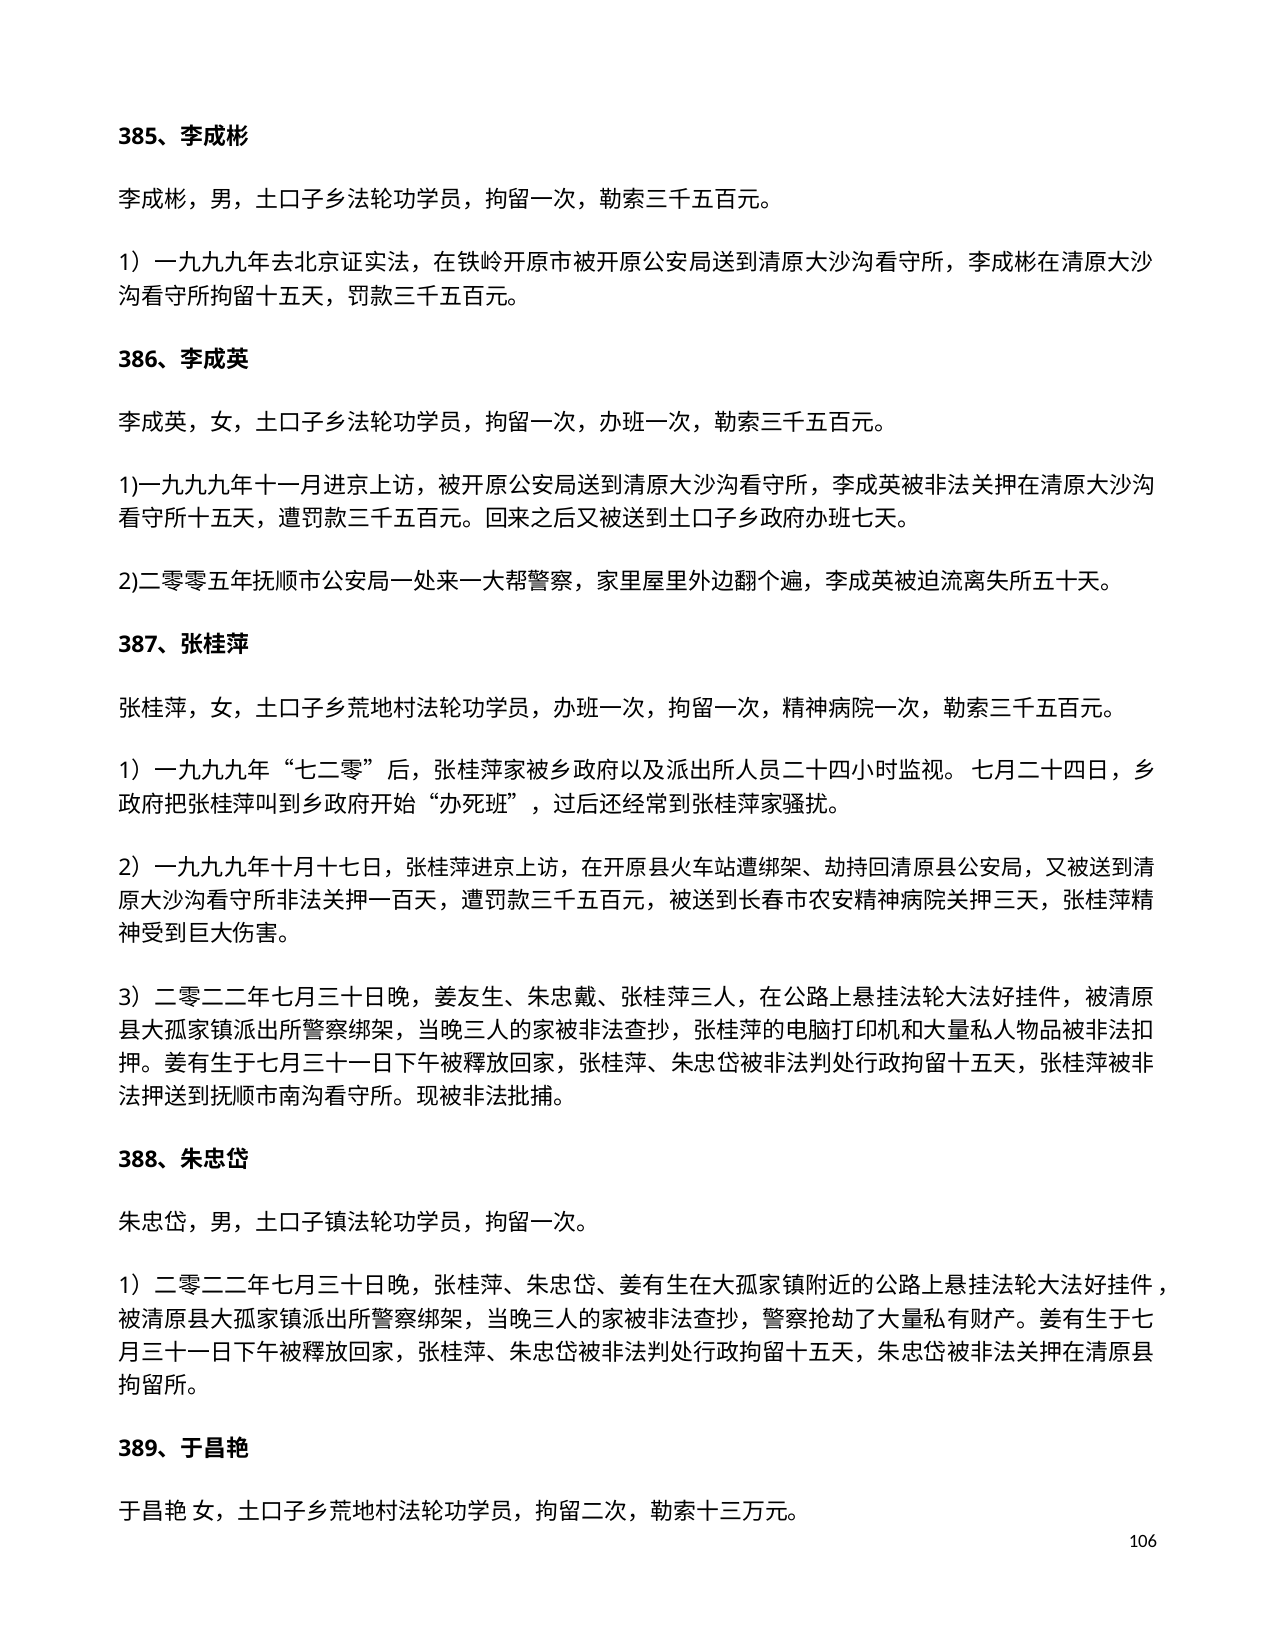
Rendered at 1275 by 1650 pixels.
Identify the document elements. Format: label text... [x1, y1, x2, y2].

text 387、张桂萍 [118, 626, 1157, 659]
text 1）二零二二年七月三十日晚，张桂萍、朱忠岱、姜有生在大孤家镇附近的公路上悬挂法轮大法好挂件，被清原县大孤家镇派出所警察绑架，当晚三人的家被非法查抄，警察抢劫了大量私有财产。姜有生于七月三十一日下午被釋放回家，张桂萍、朱忠岱被非法判处行政拘留十五天，朱忠岱被非法关押在清原县拘留所。 [118, 1267, 1157, 1400]
text 1）一九九九年去北京证实法，在铁岭开原市被开原公安局送到清原大沙沟看守所，李成彬在清原大沙沟看守所拘留十五天，罚款三千五百元。 [118, 244, 1157, 311]
text 李成彬，男，土口子乡法轮功学员，拘留一次，勒索三千五百元。 [118, 181, 1157, 214]
text 张桂萍，女，土口子乡荒地村法轮功学员，办班一次，拘留一次，精神病院一次，勒索三千五百元。 [118, 689, 1157, 723]
text 2）一九九九年十月十七日，张桂萍进京上访，在开原县火车站遭绑架、劫持回清原县公安局，又被送到清原大沙沟看守所非法关押一百天，遭罚款三千五百元，被送到长春市农安精神病院关押三天，张桂萍精神受到巨大伤害。 [118, 849, 1157, 948]
text 朱忠岱，男，土口子镇法轮功学员，拘留一次。 [118, 1204, 1157, 1237]
text 2)二零零五年抚顺市公安局一处来一大帮警察，家里屋里外边翻个遍，李成英被迫流离失所五十天。 [118, 563, 1157, 596]
text 386、李成英 [118, 341, 1157, 374]
text 于昌艳 女，土口子乡荒地村法轮功学员，拘留二次，勒索十三万元。 [118, 1493, 1157, 1526]
text 李成英，女，土口子乡法轮功学员，拘留一次，办班一次，勒索三千五百元。 [118, 404, 1157, 437]
text 388、朱忠岱 [118, 1141, 1157, 1174]
text 389、于昌艳 [118, 1430, 1157, 1463]
text 385、李成彬 [118, 118, 1157, 151]
text 1)一九九九年十一月进京上访，被开原公安局送到清原大沙沟看守所，李成英被非法关押在清原大沙沟看守所十五天，遭罚款三千五百元。回来之后又被送到土口子乡政府办班七天。 [118, 467, 1157, 533]
text 3）二零二二年七月三十日晚，姜友生、朱忠戴、张桂萍三人，在公路上悬挂法轮大法好挂件，被清原县大孤家镇派出所警察绑架，当晚三人的家被非法查抄，张桂萍的电脑打印机和大量私人物品被非法扣押。姜有生于七月三十一日下午被釋放回家，张桂萍、朱忠岱被非法判处行政拘留十五天，张桂萍被非法押送到抚顺市南沟看守所。现被非法批捕。 [118, 978, 1157, 1111]
text 1）一九九九年“七二零”后，张桂萍家被乡政府以及派出所人员二十四小时监视。七月二十四日，乡政府把张桂萍叫到乡政府开始“办死班”，过后还经常到张桂萍家骚扰。 [118, 752, 1157, 819]
